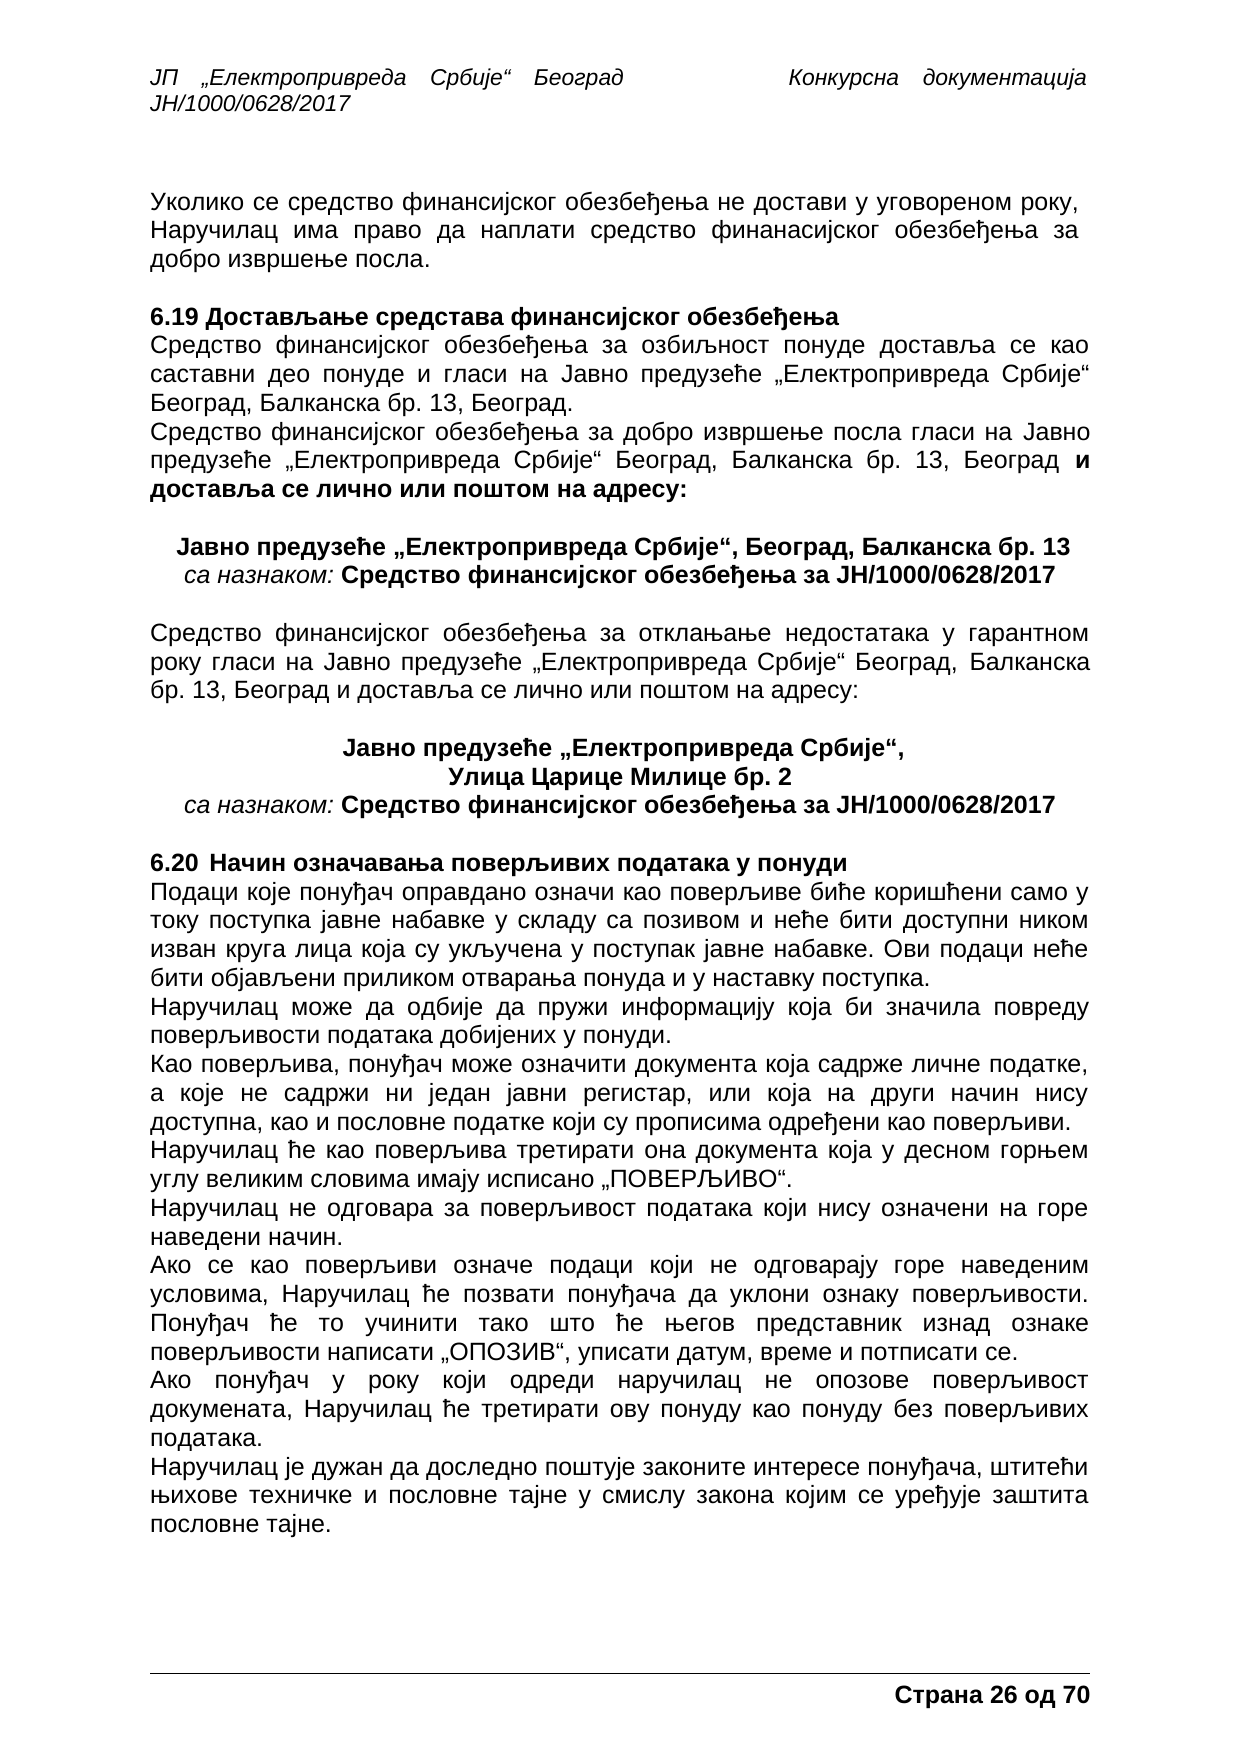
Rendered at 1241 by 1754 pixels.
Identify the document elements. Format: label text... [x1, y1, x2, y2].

text Јавно предузеће „Електропривреда Србије“, [150, 733, 1090, 761]
text Ако се као поверљиви означе подаци који не одговарају горе наведеним условима, Наручилац ће позвати понуђача да уклони ознаку поверљивости. Понуђач ће то учинити тако што ће његов представник изнад ознаке поверљивости написати „ОПОЗИВ“, уписати датум, време и потписати се. [150, 1250, 1090, 1365]
text са назнаком: Средство финансијског обезбеђења за ЈН/1000/0628/2017 [150, 790, 1090, 819]
text Ако понуђач у року који одреди наручилац не опозове поверљивост докумената, Наручилац ће третирати ову понуду као понуду без поверљивих података. [150, 1365, 1090, 1451]
text Улица Царице Милице бр. 2 [150, 761, 1090, 790]
text Јавно предузеће „Електропривреда Србије“, Београд, Балканска бр. 13 [150, 531, 1090, 560]
text Средство финансијског обезбеђења за озбиљност понуде доставља се као саставни део понуде и гласи на Јавно предузеће „Електропривреда Србије“ Београд, Балканска бр. 13, Београд. [150, 330, 1090, 416]
list Начин означавања поверљивих података у понуди [150, 848, 1090, 876]
text Наручилац ће као поверљива третирати она документа која у десном горњем углу великим словима имају исписано „ПОВЕРЉИВО“. [150, 1135, 1090, 1193]
text Наручилац је дужан да доследно поштује законите интересе понуђача, штитећи њихове техничке и пословне тајне у смислу закона којим се уређује заштита пословне тајне. [150, 1451, 1090, 1538]
text Наручилац може да одбије да пружи информацију која би значила повреду поверљивости података добијених у понуди. [150, 991, 1090, 1049]
text 6.19 Достављање средстава финансијског обезбеђења [150, 301, 1090, 330]
text Уколико се средство финансијског обезбеђења не достави у уговореном року, Наручилац има право да наплати средство финанасијског обезбеђења за добро извршење посла. [150, 186, 1080, 273]
text Средство финансијског обезбеђења за отклањање недостатака у гарантном року гласи на Јавно предузеће „Електропривреда Србије“ Београд, Балканска бр. 13, Београд и доставља се лично или поштом на адресу: [150, 618, 1090, 704]
text са назнаком: Средство финансијског обезбеђења за ЈН/1000/0628/2017 [150, 560, 1090, 589]
text Наручилац не одговара за поверљивост података који нису означени на горе наведени начин. [150, 1193, 1090, 1250]
text Средство финансијског обезбеђења за добро извршење посла гласи на Јавно предузеће „Електропривреда Србије“ Београд, Балканска бр. 13, Београд и доставља се лично или поштом на адресу: [150, 416, 1090, 503]
text Подаци које понуђач оправдано означи као поверљиве биће коришћени само у току поступка јавне набавке у складу са позивом и неће бити доступни ником изван круга лица која су укључена у поступак јавне набавке. Ови подаци неће бити објављени приликом отварања понуда и у наставку поступка. [150, 876, 1090, 991]
text Као поверљива, понуђач може означити документа која садрже личне податке, а које не садржи ни један јавни регистар, или која на други начин нису доступна, као и пословне податке који су прописима одређени као поверљиви. [150, 1049, 1090, 1135]
